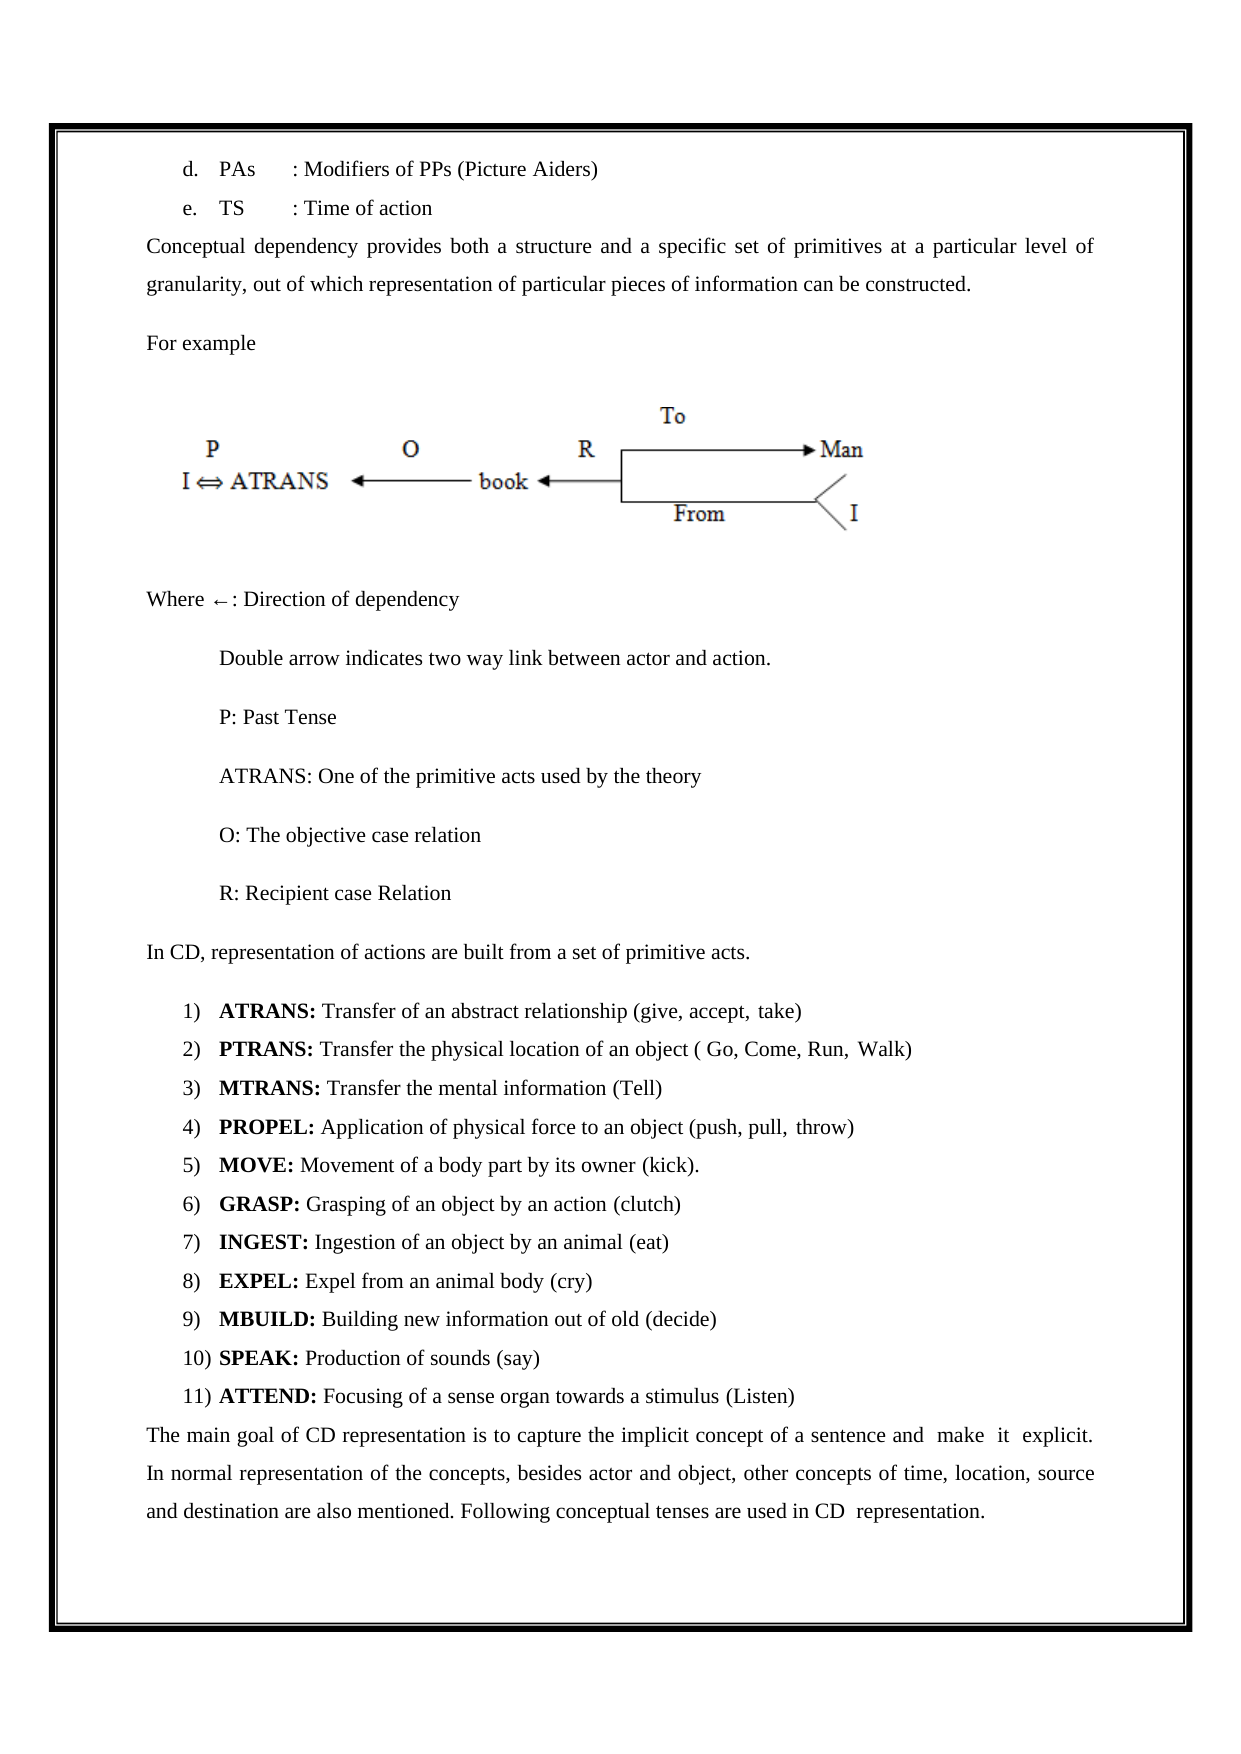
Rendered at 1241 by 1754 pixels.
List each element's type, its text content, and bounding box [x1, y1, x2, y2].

list ATRANS: Transfer of an abstract relationship (give, accept, take) [182, 998, 1209, 1023]
list MBUILD: Building new information out of old (decide) [182, 1306, 1209, 1331]
list SPEAK: Production of sounds (say) [182, 1344, 1209, 1370]
list INGEST: Ingestion of an object by an animal (eat) [182, 1229, 1209, 1254]
text Conceptual dependency provides both a structure and a specific set of primitives at a particular level of granularity, out of which representation of particular pieces of information can be constructed. [146, 233, 1096, 297]
text In CD, representation of actions are built from a set of primitive acts. [146, 939, 1209, 964]
text For example [146, 330, 1209, 355]
list ATTEND: Focusing of a sense organ towards a stimulus (Listen) [182, 1383, 1209, 1408]
text R: Recipient case Relation [219, 881, 1209, 905]
text ATRANS: One of the primitive acts used by the theory O: The objective case relation [219, 763, 720, 847]
text The main goal of CD representation is to capture the implicit concept of a sentence and make it explicit. In normal representation of the concepts, besides actor and object, other concepts of time, location, source and destination are also mentioned. Following conceptual tenses are used in CD representation. [146, 1422, 1096, 1524]
text Double arrow indicates two way link between actor and action. P: Past Tense [219, 645, 782, 729]
list MTRANS: Transfer the mental information (Tell) [182, 1075, 1209, 1100]
list PROPEL: Application of physical force to an object (push, pull, throw) [182, 1114, 1209, 1139]
list TS : Time of action [182, 195, 1209, 220]
picture [182, 407, 864, 532]
list GRASP: Grasping of an object by an action (clutch) [182, 1191, 1209, 1216]
list PAs : Modifiers of PPs (Picture Aiders) [182, 156, 1209, 182]
list PTRANS: Transfer the physical location of an object ( Go, Come, Run, Walk) [182, 1036, 1209, 1062]
text Where ←: Direction of dependency [146, 586, 1209, 611]
list EXPEL: Expel from an animal body (cry) [182, 1268, 1209, 1293]
list MOVE: Movement of a body part by its owner (kick). [182, 1152, 1209, 1177]
